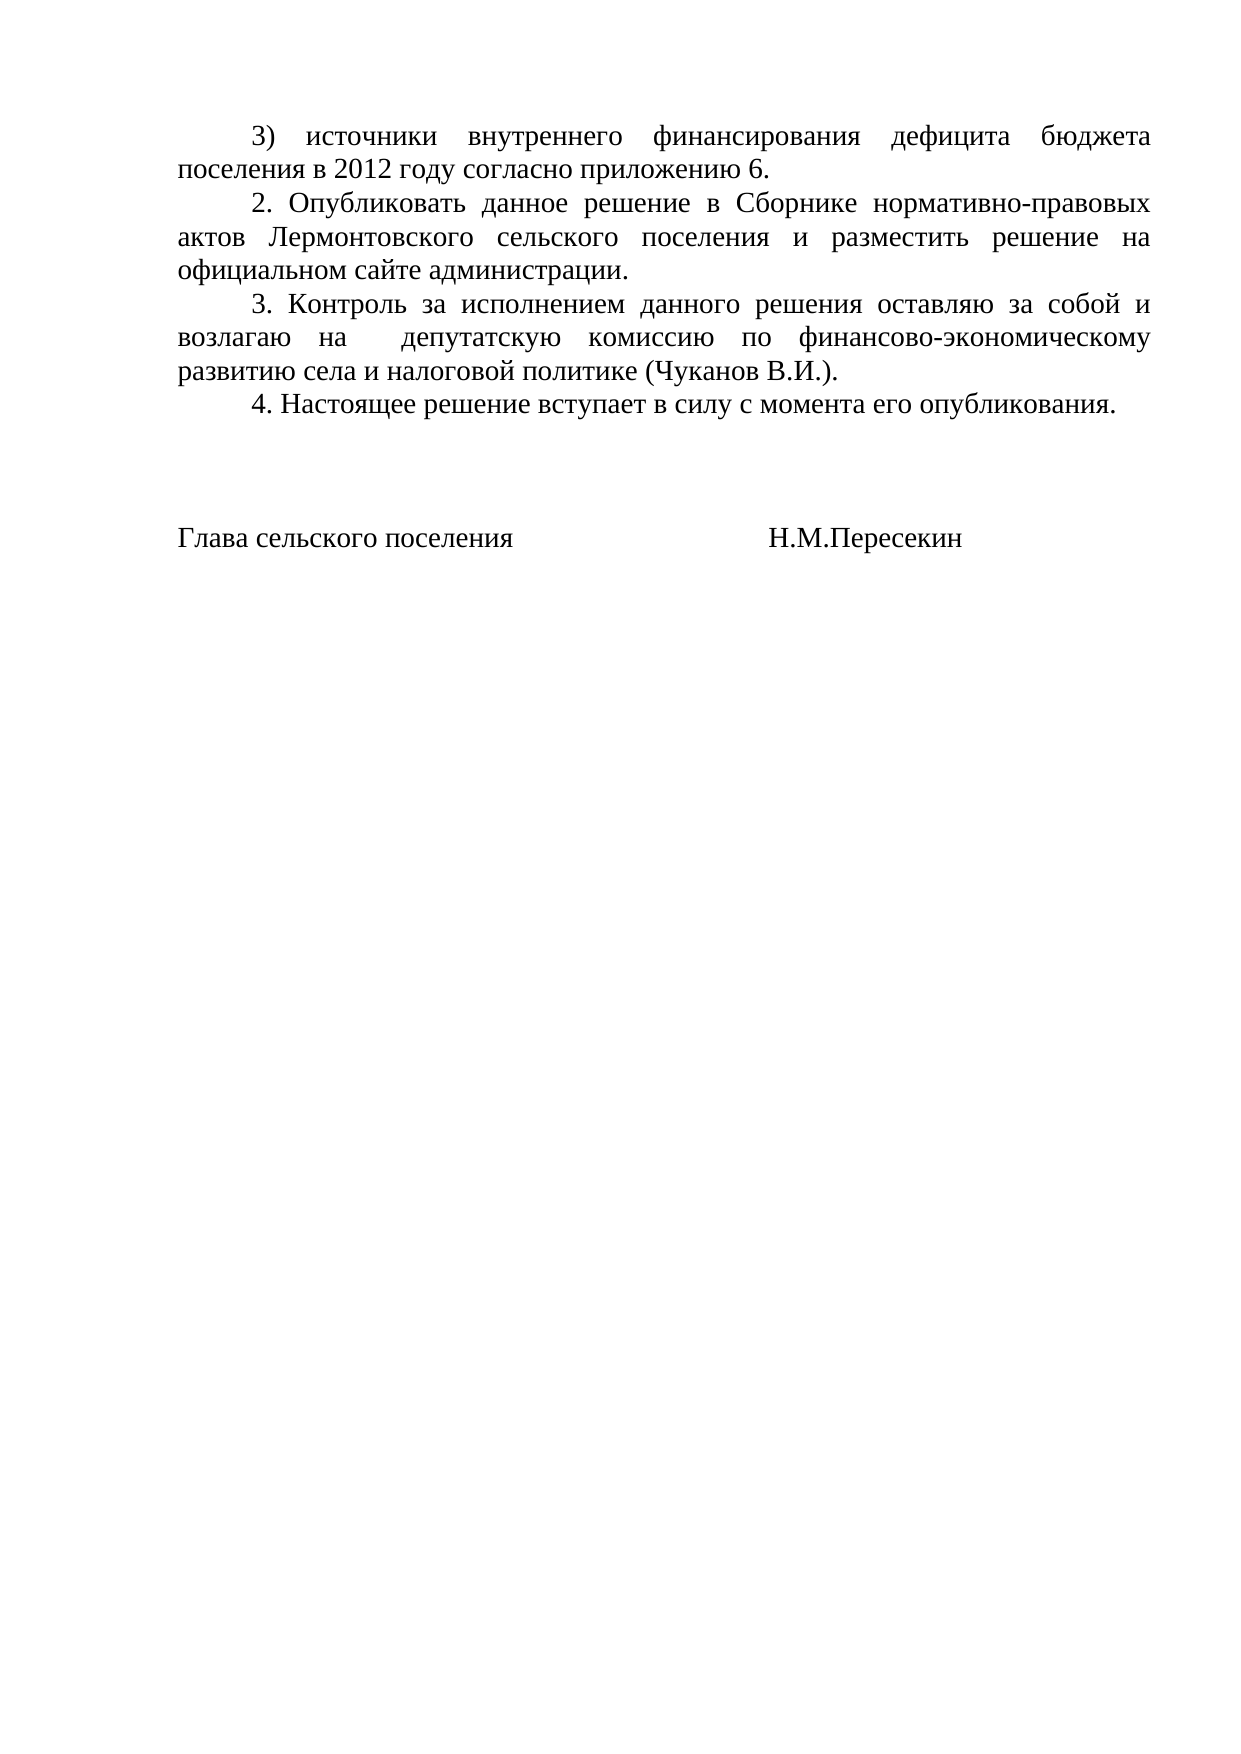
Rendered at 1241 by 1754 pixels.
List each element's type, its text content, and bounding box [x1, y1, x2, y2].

text 2. Опубликовать данное решение в Сборнике нормативно-правовых актов Лермонтовского сельского поселения и разместить решение на официальном сайте администрации. [177, 185, 1152, 286]
text Глава сельского поселения Н.М.Пересекин [177, 521, 1152, 554]
text 3) источники внутреннего финансирования дефицита бюджета поселения в 2012 году согласно приложению 6. [177, 118, 1152, 185]
text 3. Контроль за исполнением данного решения оставляю за собой и возлагаю на депутатскую комиссию по финансово-экономическому развитию села и налоговой политике (Чуканов В.И.). [177, 286, 1152, 386]
text 4. Настоящее решение вступает в силу с момента его опубликования. [177, 386, 1152, 420]
